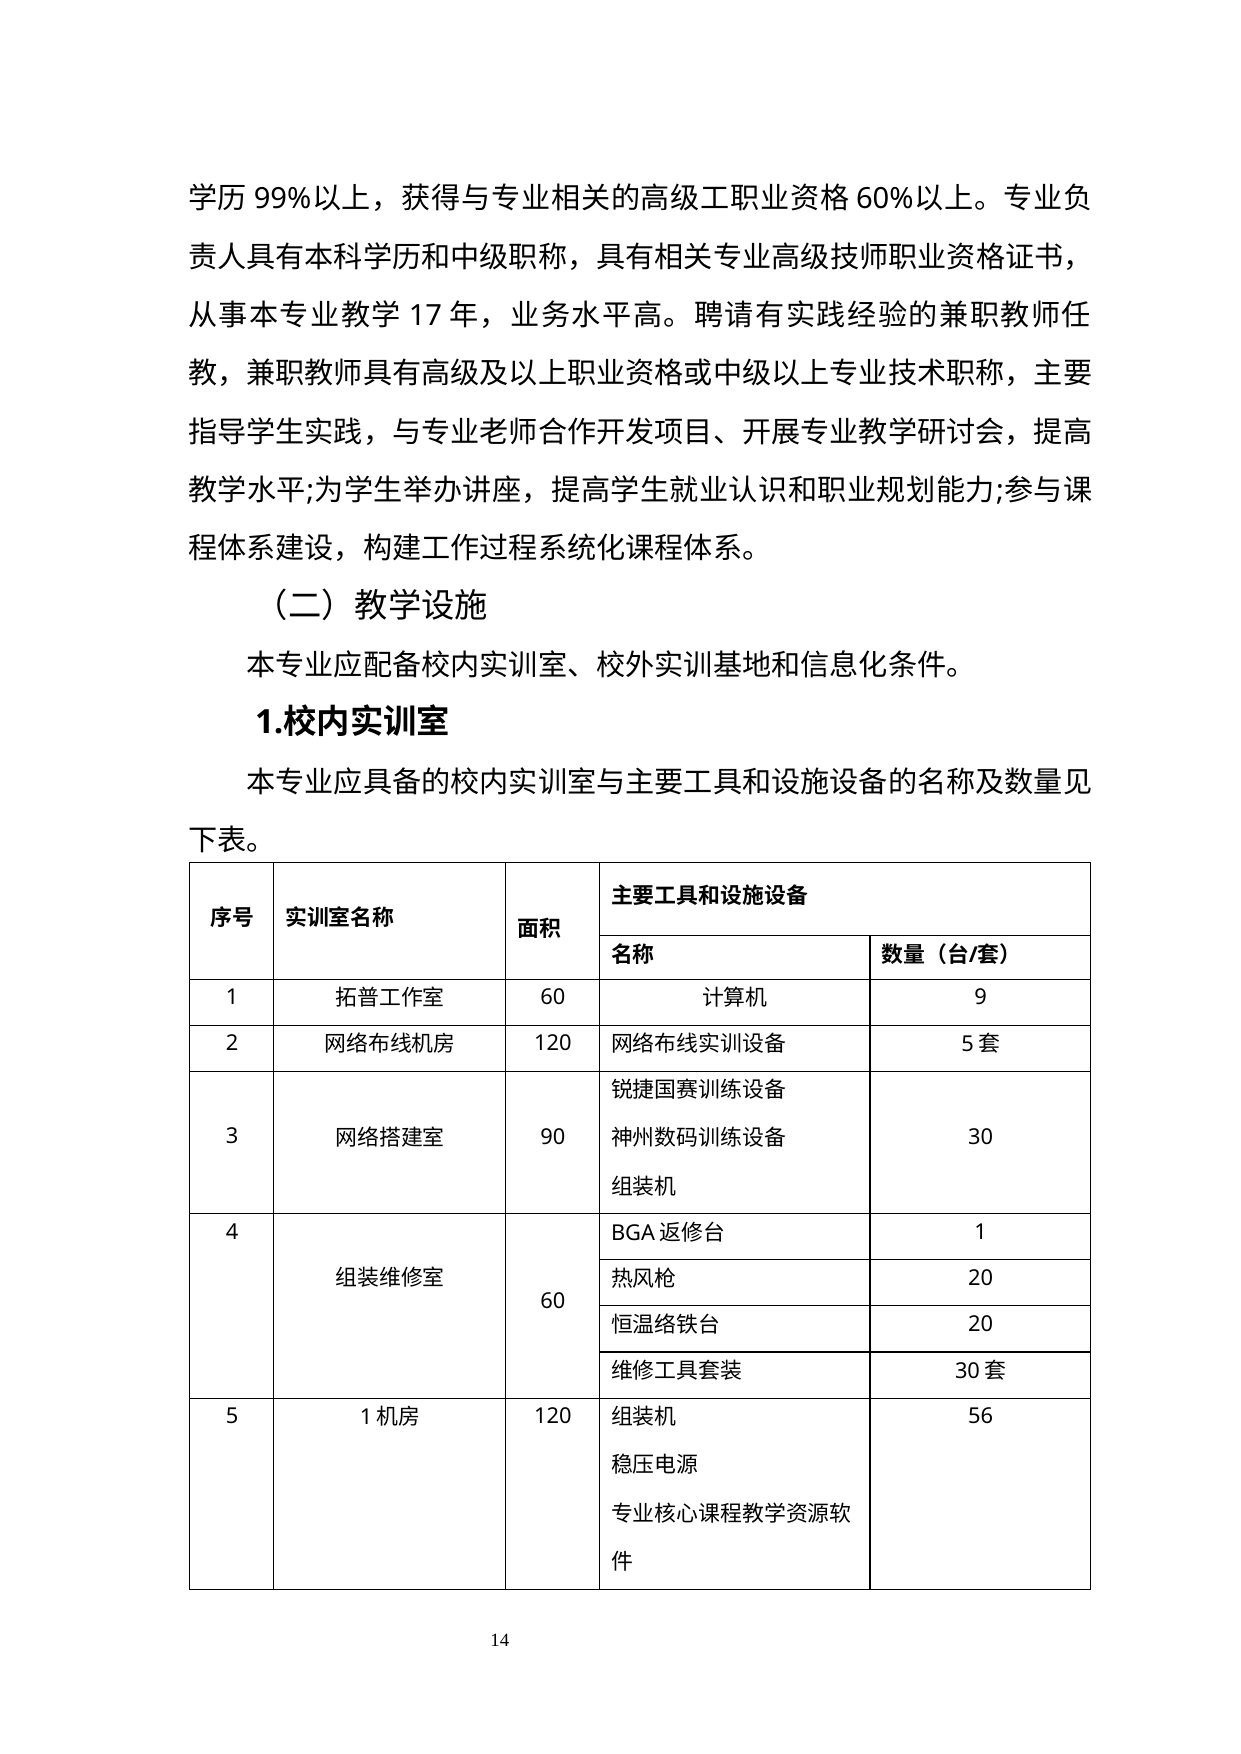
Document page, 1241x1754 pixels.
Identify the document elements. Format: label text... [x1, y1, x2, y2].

table_cell 3 [190, 1072, 273, 1213]
table_header 实训室名称 [274, 863, 505, 978]
text 本专业应配备校内实训室、校外实训基地和信息化条件。 [188, 629, 1093, 687]
table_cell 30套 [871, 1353, 1090, 1397]
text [188, 162, 1093, 570]
table_cell 9 [871, 980, 1090, 1024]
table_cell 1机房 [274, 1399, 505, 1589]
table_cell 56 [871, 1399, 1090, 1589]
table_cell 4 [190, 1214, 273, 1397]
table_cell 组装机 稳压电源 专业核心课程教学资源软件 网络系统开发软件 [600, 1399, 869, 1589]
table_cell 90 [506, 1072, 599, 1213]
table_cell 120 [506, 1399, 599, 1589]
table_cell 60 [506, 980, 599, 1024]
table_header 序号 [190, 863, 273, 978]
table_header 面积 [506, 863, 599, 978]
table_cell 1 [871, 1214, 1090, 1259]
table_cell 30 [871, 1072, 1090, 1213]
table_cell 计算机 [600, 980, 869, 1024]
table_cell 120 [506, 1026, 599, 1071]
text 1.校内实训室 [188, 687, 1093, 745]
text （二）教学设施 [188, 570, 1093, 629]
table_cell 1 [190, 980, 273, 1024]
table_cell 锐捷国赛训练设备 神州数码训练设备 组装机 [600, 1072, 869, 1213]
text 本专业应具备的校内实训室与主要工具和设施设备的名称及数量见下表。 [188, 745, 1093, 862]
table_cell 5套 [871, 1026, 1090, 1071]
table_cell 60 [506, 1214, 599, 1397]
table_header 主要工具和设施设备 [600, 863, 1090, 935]
table_cell 5 [190, 1399, 273, 1589]
table_cell 维修工具套装 [600, 1353, 869, 1397]
table_cell 20 [871, 1306, 1090, 1351]
table_cell 数量（台/套） [871, 936, 1090, 978]
table_cell 名称 [600, 936, 869, 978]
table_cell 网络搭建室 [274, 1072, 505, 1213]
table_cell 20 [871, 1260, 1090, 1305]
table_cell 网络布线机房 [274, 1026, 505, 1071]
table_cell 热风枪 [600, 1260, 869, 1305]
table_cell BGA返修台 [600, 1214, 869, 1259]
table_cell 2 [190, 1026, 273, 1071]
table_cell 网络布线实训设备 [600, 1026, 869, 1071]
table_cell 恒温络铁台 [600, 1306, 869, 1351]
table_cell 拓普工作室 [274, 980, 505, 1024]
table_cell 组装维修室 [274, 1214, 505, 1397]
